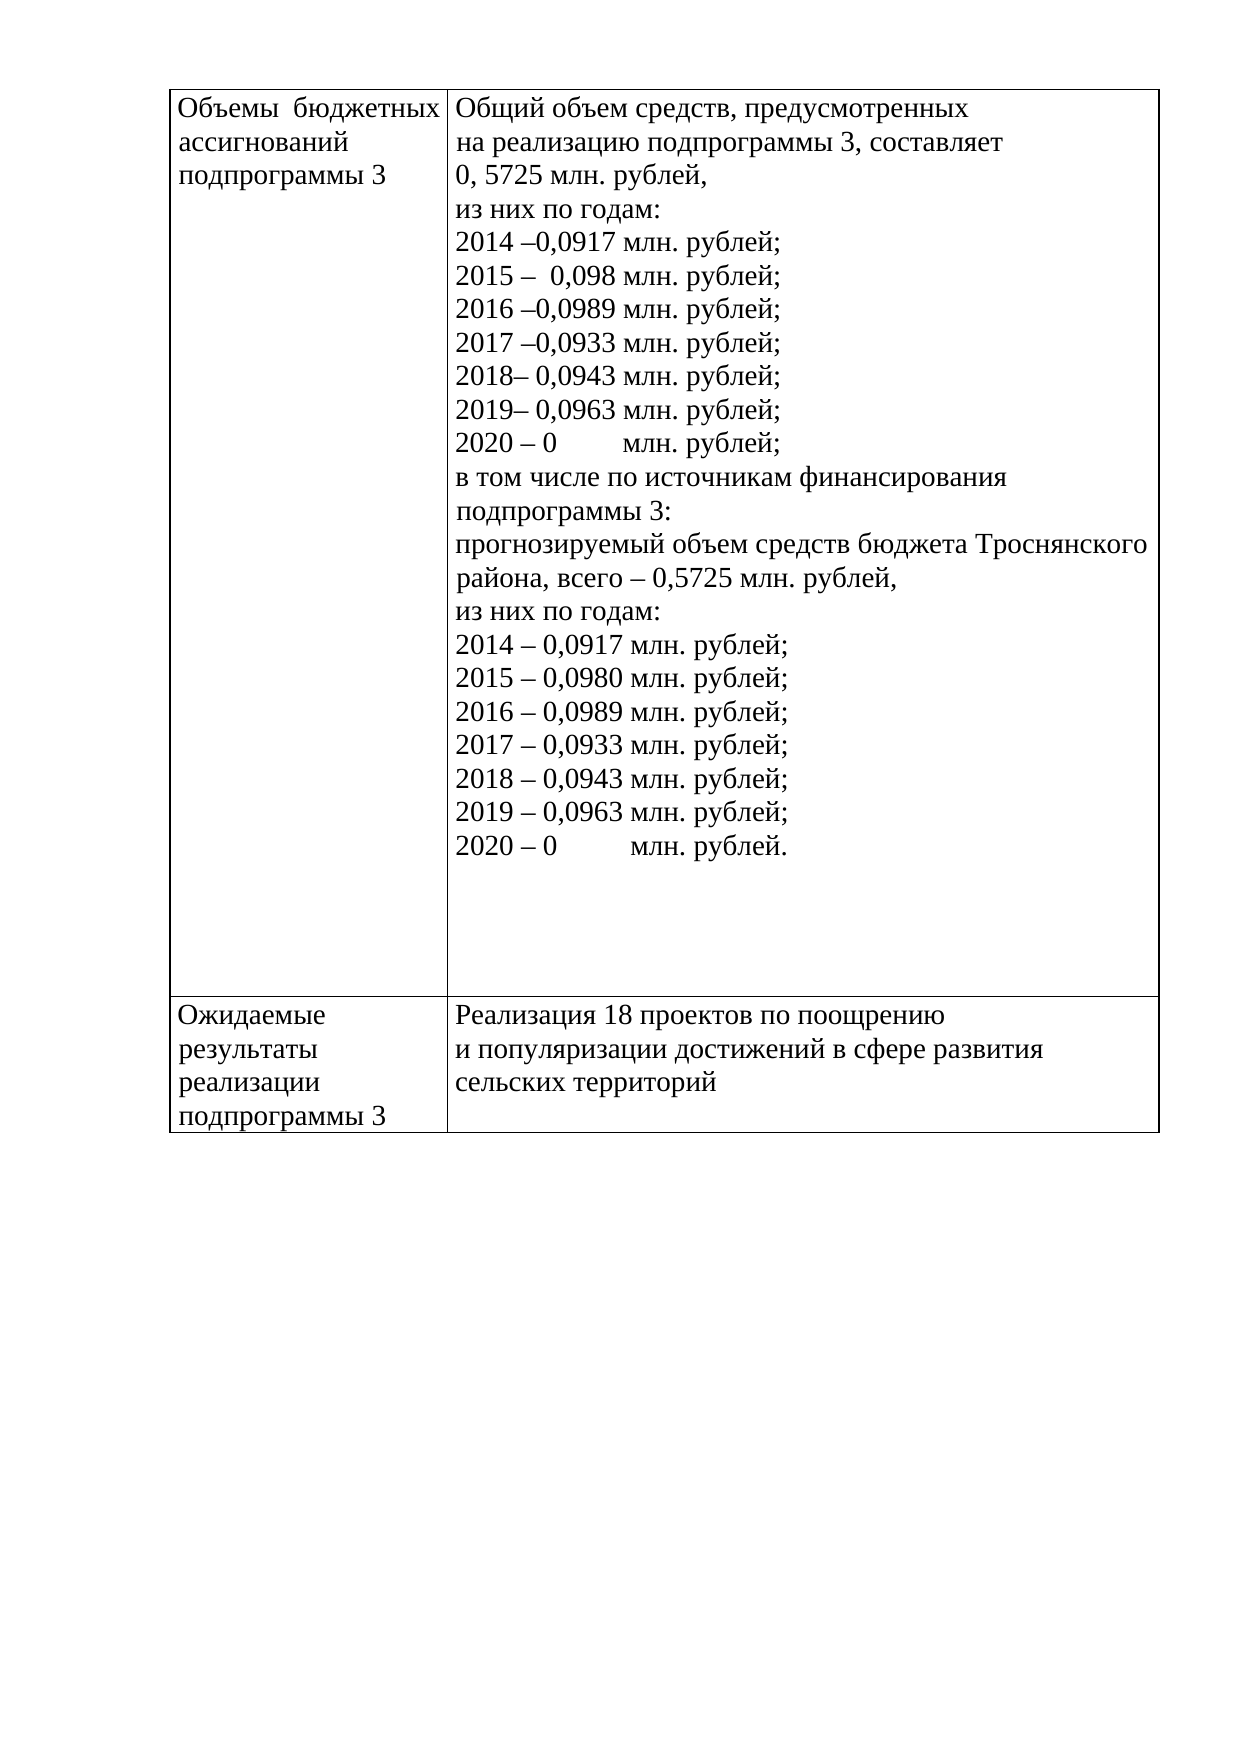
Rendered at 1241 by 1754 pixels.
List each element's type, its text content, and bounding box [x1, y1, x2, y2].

table_cell Ожидаемые результаты реализации подпрограммы 3 [171, 997, 447, 1132]
table_cell Объемы бюджетных ассигнований подпрограммы 3 [171, 90, 447, 996]
table_cell Общий объем средств, предусмотренных на реализацию подпрограммы 3, составляет 0, 5725 млн. рублей, из них по годам: 2014 –0,0917 млн. рублей; 2015 – 0,098 млн. рублей; 2016 –0,0989 млн. рублей; 2017 –0,0933 млн. рублей; 2018– 0,0943 млн. рублей; 2019– 0,0963 млн. рублей; 2020 – 0 млн. рублей; в том числе по источникам финансирования подпрограммы 3: прогнозируемый объем средств бюджета Троснянского района, всего – 0,5725 млн. рублей, из них по годам: 2014 – 0,0917 млн. рублей; 2015 – 0,0980 млн. рублей; 2016 – 0,0989 млн. рублей; 2017 – 0,0933 млн. рублей; 2018 – 0,0943 млн. рублей; 2019 – 0,0963 млн. рублей; 2020 – 0 млн. рублей. [448, 90, 1158, 996]
table_cell Реализация 18 проектов по поощрению и популяризации достижений в сфере развития сельских территорий [448, 997, 1158, 1132]
